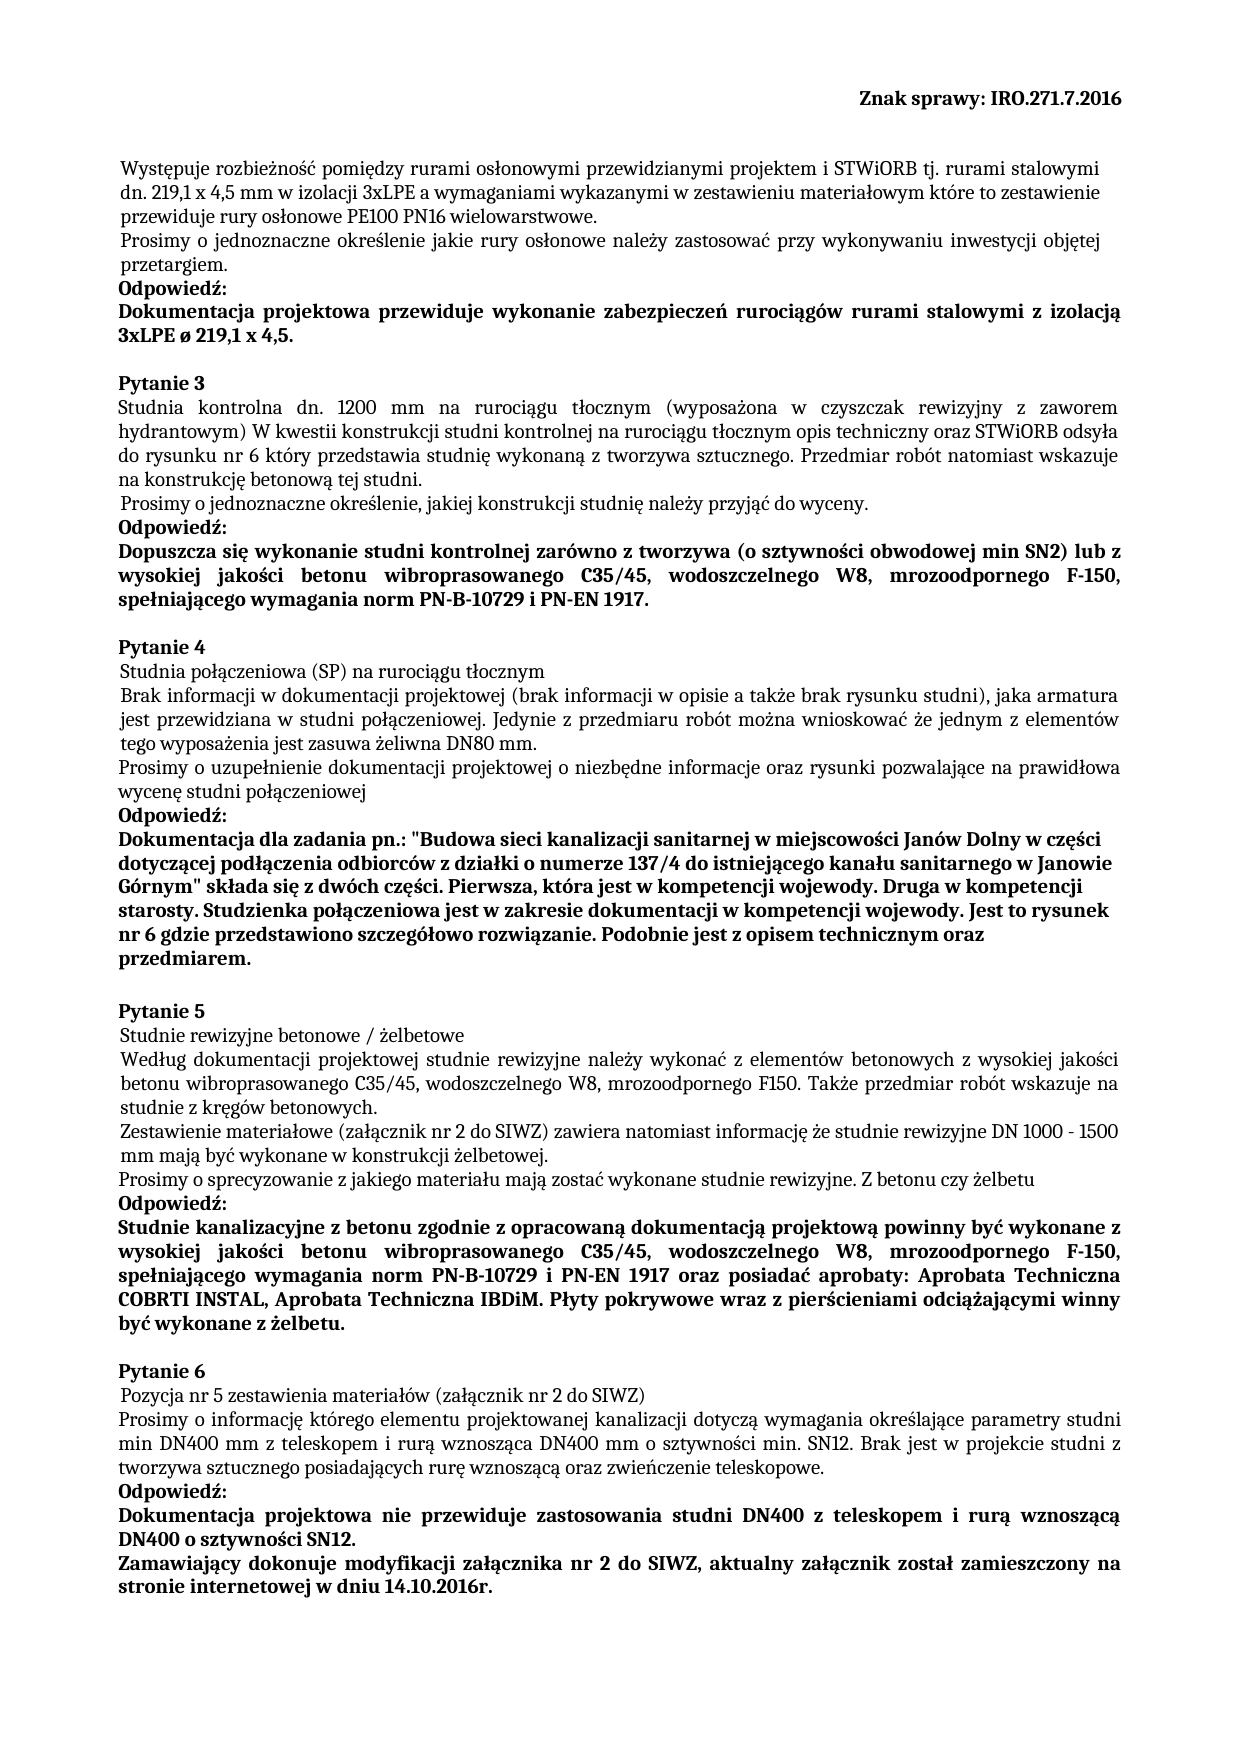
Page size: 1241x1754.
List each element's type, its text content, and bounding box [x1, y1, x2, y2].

text Zamawiający dokonuje modyfikacji załącznika nr 2 do SIWZ, aktualny załącznik został zamieszczony na stronie internetowej w dniu 14.10.2016r. [118, 1551, 1122, 1599]
text Studnie rewizyjne betonowe / żelbetowe [120, 1024, 1122, 1048]
text Studnie kanalizacyjne z betonu zgodnie z opracowaną dokumentacją projektową powinny być wykonane z wysokiej jakości betonu wibroprasowanego C35/45, wodoszczelnego W8, mrozoodpornego F-150, spełniającego wymagania norm PN-B-10729 i PN-EN 1917 oraz posiadać aprobaty: Aprobata Techniczna COBRTI INSTAL, Aprobata Techniczna IBDiM. Płyty pokrywowe wraz z pierścieniami odciążającymi winny być wykonane z żelbetu. [118, 1216, 1122, 1336]
text Prosimy o uzupełnienie dokumentacji projektowej o niezbędne informacje oraz rysunki pozwalające na prawidłowa wycenę studni połączeniowej [118, 755, 1122, 803]
text Pytanie 5 [118, 1000, 1122, 1024]
text Pytanie 4 [118, 636, 1122, 659]
text Występuje rozbieżność pomiędzy rurami osłonowymi przewidzianymi projektem i STWiORB tj. rurami stalowymi dn. 219,1 x 4,5 mm w izolacji 3xLPE a wymaganiami wykazanymi w zestawieniu materiałowym które to zestawienie przewiduje rury osłonowe PE100 PN16 wielowarstwowe. [120, 156, 1101, 228]
text Odpowiedź: [118, 1192, 1122, 1216]
text Dopuszcza się wykonanie studni kontrolnej zarówno z tworzywa (o sztywności obwodowej min SN2) lub z wysokiej jakości betonu wibroprasowanego C35/45, wodoszczelnego W8, mrozoodpornego F-150, spełniającego wymagania norm PN-B-10729 i PN-EN 1917. [118, 540, 1122, 612]
text Odpowiedź: [118, 803, 1122, 827]
text Dokumentacja projektowa nie przewiduje zastosowania studni DN400 z teleskopem i rurą wznoszącą DN400 o sztywności SN12. [118, 1503, 1122, 1551]
text Pytanie 3 [118, 372, 1122, 396]
text Odpowiedź: [118, 516, 1122, 540]
text Pozycja nr 5 zestawienia materiałów (załącznik nr 2 do SIWZ) [120, 1383, 1122, 1407]
text Prosimy o sprecyzowanie z jakiego materiału mają zostać wykonane studnie rewizyjne. Z betonu czy żelbetu [118, 1168, 1122, 1192]
text Odpowiedź: [118, 1479, 1122, 1503]
text Prosimy o informację którego elementu projektowanej kanalizacji dotyczą wymagania określające parametry studni min DN400 mm z teleskopem i rurą wznosząca DN400 mm o sztywności min. SN12. Brak jest w projekcie studni z tworzywa sztucznego posiadających rurę wznoszącą oraz zwieńczenie teleskopowe. [118, 1407, 1122, 1479]
text Studnia połączeniowa (SP) na rurociągu tłocznym [120, 659, 1122, 683]
text Studnia kontrolna dn. 1200 mm na rurociągu tłocznym (wyposażona w czyszczak rewizyjny z zaworem hydrantowym) W kwestii konstrukcji studni kontrolnej na rurociągu tłocznym opis techniczny oraz STWiORB odsyła do rysunku nr 6 który przedstawia studnię wykonaną z tworzywa sztucznego. Przedmiar robót natomiast wskazuje na konstrukcję betonową tej studni. [118, 396, 1120, 492]
text Dokumentacja projektowa przewiduje wykonanie zabezpieczeń rurociągów rurami stalowymi z izolacją 3xLPE ø 219,1 x 4,5. [118, 300, 1122, 348]
text Według dokumentacji projektowej studnie rewizyjne należy wykonać z elementów betonowych z wysokiej jakości betonu wibroprasowanego C35/45, wodoszczelnego W8, mrozoodpornego F150. Także przedmiar robót wskazuje na studnie z kręgów betonowych. [120, 1048, 1120, 1120]
text Dokumentacja dla zadania pn.: "Budowa sieci kanalizacji sanitarnej w miejscowości Janów Dolny w części dotyczącej podłączenia odbiorców z działki o numerze 137/4 do istniejącego kanału sanitarnego w Janowie Górnym" składa się z dwóch części. Pierwsza, która jest w kompetencji wojewody. Druga w kompetencji starosty. Studzienka połączeniowa jest w zakresie dokumentacji w kompetencji wojewody. Jest to rysunek nr 6 gdzie przedstawiono szczegółowo rozwiązanie. Podobnie jest z opisem technicznym oraz przedmiarem. [118, 827, 1122, 971]
text Prosimy o jednoznaczne określenie jakie rury osłonowe należy zastosować przy wykonywaniu inwestycji objętej przetargiem. [120, 228, 1101, 276]
text Odpowiedź: [118, 276, 1122, 300]
text Pytanie 6 [118, 1359, 1122, 1383]
text Prosimy o jednoznaczne określenie, jakiej konstrukcji studnię należy przyjąć do wyceny. [120, 492, 1122, 516]
text Zestawienie materiałowe (załącznik nr 2 do SIWZ) zawiera natomiast informację że studnie rewizyjne DN 1000 - 1500 mm mają być wykonane w konstrukcji żelbetowej. [120, 1120, 1120, 1168]
text Brak informacji w dokumentacji projektowej (brak informacji w opisie a także brak rysunku studni), jaka armatura jest przewidziana w studni połączeniowej. Jedynie z przedmiaru robót można wnioskować że jednym z elementów tego wyposażenia jest zasuwa żeliwna DN80 mm. [120, 683, 1120, 755]
